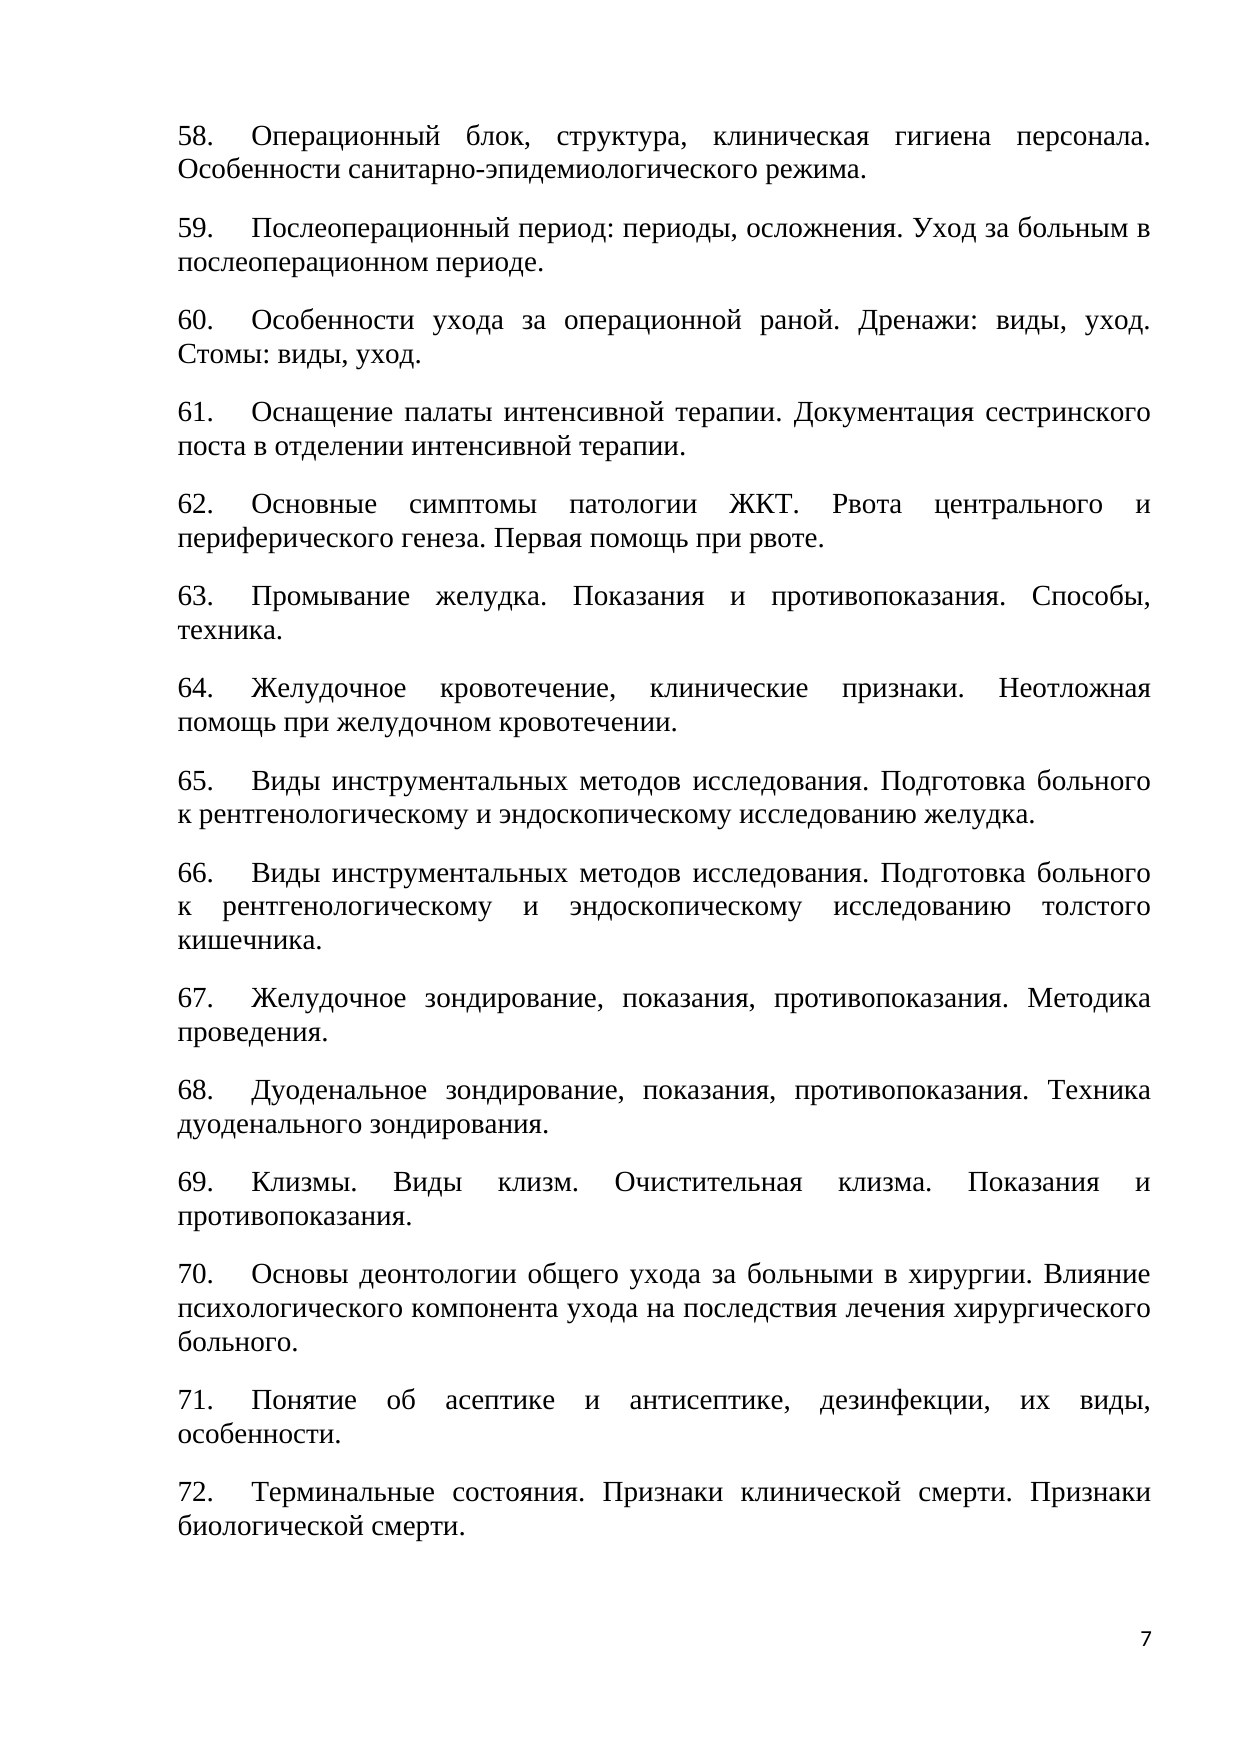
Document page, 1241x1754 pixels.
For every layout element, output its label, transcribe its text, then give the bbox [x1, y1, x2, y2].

text 68. Дуоденальное зондирование, показания, противопоказания. Техника дуоденального зондирования. [177, 1072, 1152, 1139]
text 58. Операционный блок, структура, клиническая гигиена персонала. Особенности санитарно-эпидемиологического режима. [177, 118, 1152, 185]
text 67. Желудочное зондирование, показания, противопоказания. Методика проведения. [177, 980, 1152, 1047]
text 66. Виды инструментальных методов исследования. Подготовка больного к рентгенологическому и эндоскопическому исследованию толстого кишечника. [177, 855, 1152, 955]
text 59. Послеоперационный период: периоды, осложнения. Уход за больным в послеоперационном периоде. [177, 210, 1152, 277]
text 65. Виды инструментальных методов исследования. Подготовка больного к рентгенологическому и эндоскопическому исследованию желудка. [177, 763, 1152, 830]
text 69. Клизмы. Виды клизм. Очистительная клизма. Показания и противопоказания. [177, 1164, 1152, 1232]
text 64. Желудочное кровотечение, клинические признаки. Неотложная помощь при желудочном кровотечении. [177, 671, 1152, 738]
text 70. Основы деонтологии общего ухода за больными в хирургии. Влияние психологического компонента ухода на последствия лечения хирургического больного. [177, 1257, 1152, 1357]
text 71. Понятие об асептике и антисептике, дезинфекции, их виды, особенности. [177, 1382, 1152, 1449]
text 60. Особенности ухода за операционной раной. Дренажи: виды, уход. Стомы: виды, уход. [177, 302, 1152, 369]
text 61. Оснащение палаты интенсивной терапии. Документация сестринского поста в отделении интенсивной терапии. [177, 394, 1152, 461]
text 72. Терминальные состояния. Признаки клинической смерти. Признаки биологической смерти. [177, 1474, 1152, 1541]
text 63. Промывание желудка. Показания и противопоказания. Способы, техника. [177, 578, 1152, 646]
text 62. Основные симптомы патологии ЖКТ. Рвота центрального и периферического генеза. Первая помощь при рвоте. [177, 486, 1152, 553]
